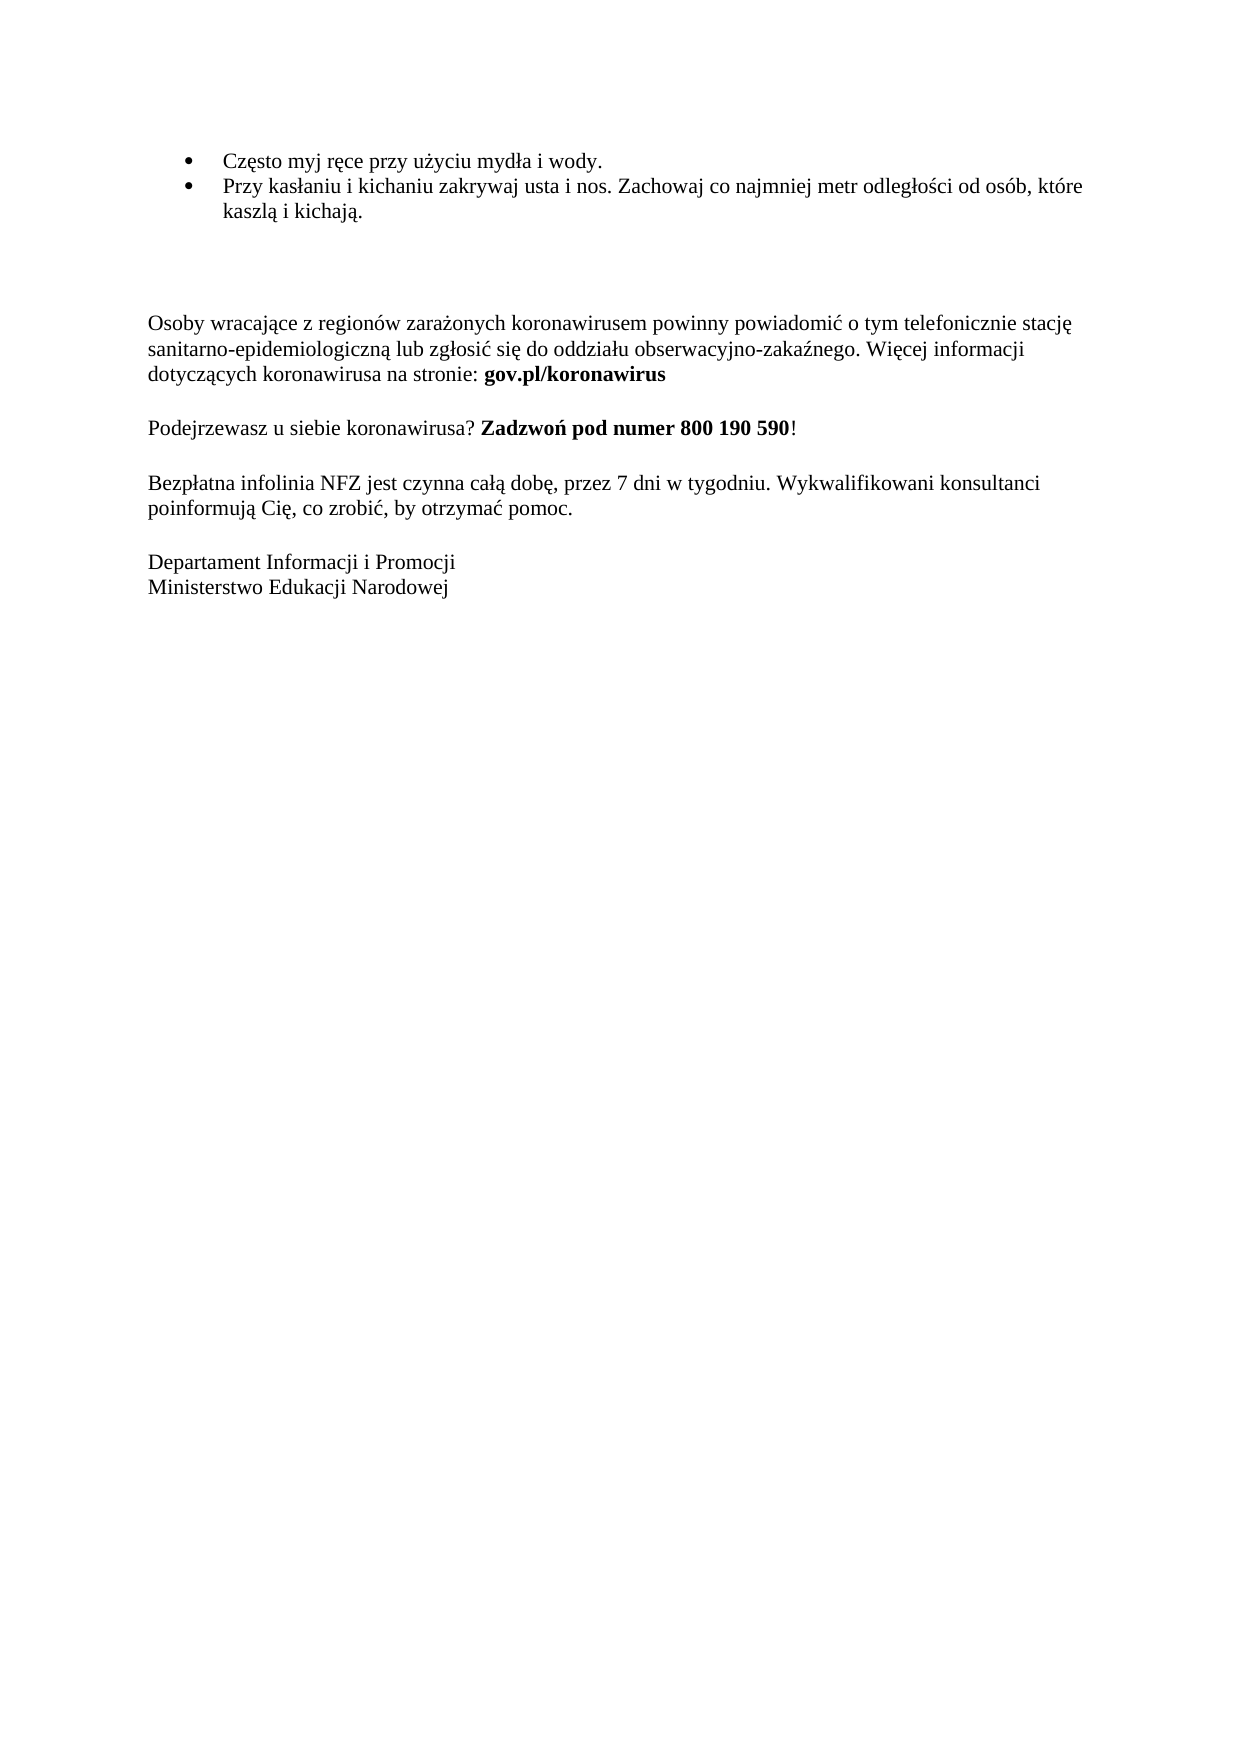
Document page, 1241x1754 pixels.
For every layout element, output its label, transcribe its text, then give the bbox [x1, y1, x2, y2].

text Bezpłatna infolinia NFZ jest czynna całą dobę, przez 7 dni w tygodniu. Wykwalifikowani konsultanci poinformują Cię, co zrobić, by otrzymać pomoc. [148, 469, 1093, 520]
list Często myj ręce przy użyciu mydła i wody. [185, 148, 1093, 173]
text Podejrzewasz u siebie koronawirusa? Zadzwoń pod numer 800 190 590! [148, 415, 1093, 440]
text Departament Informacji i Promocji Ministerstwo Edukacji Narodowej [148, 549, 1093, 599]
text Osoby wracające z regionów zarażonych koronawirusem powinny powiadomić o tym telefonicznie stację sanitarno-epidemiologiczną lub zgłosić się do oddziału obserwacyjno-zakaźnego. Więcej informacji dotyczących koronawirusa na stronie: gov.pl/koronawirus [148, 310, 1093, 386]
list Przy kasłaniu i kichaniu zakrywaj usta i nos. Zachowaj co najmniej metr odległości od osób, które kaszlą i kichają. [185, 173, 1093, 223]
